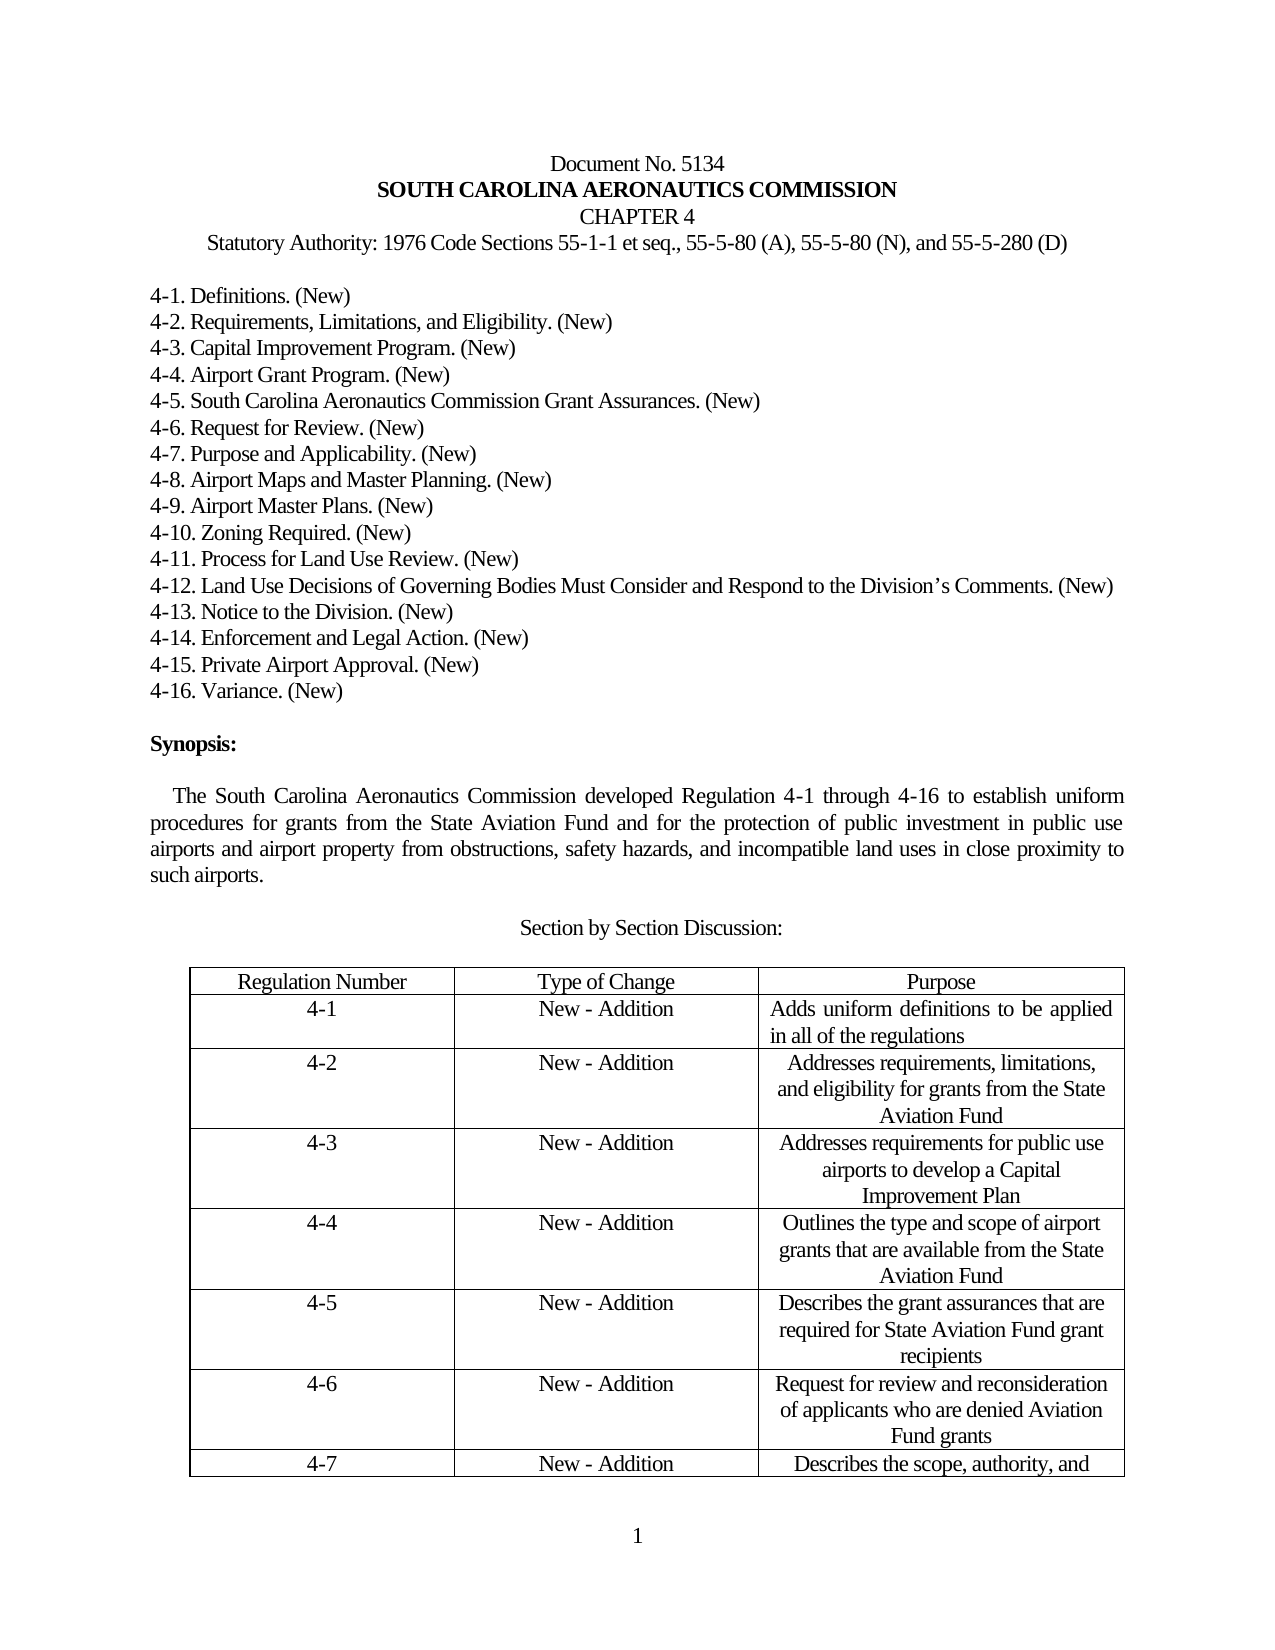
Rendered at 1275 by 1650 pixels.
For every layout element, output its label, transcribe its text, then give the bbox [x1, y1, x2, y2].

text 4-9. Airport Master Plans. (New) [150, 493, 1125, 519]
table_header Type of Change [455, 968, 758, 994]
text Document No. 5134 [150, 150, 1125, 176]
table_cell 4-1 [191, 995, 454, 1048]
text SOUTH CAROLINA AERONAUTICS COMMISSION [150, 176, 1125, 203]
text 4-1. Definitions. (New) [150, 282, 1125, 308]
table_cell Outlines the type and scope of airport grants that are available from the State Aviation Fund [759, 1209, 1124, 1288]
table_cell 4-2 [191, 1049, 454, 1128]
table_cell New - Addition [455, 1370, 758, 1449]
text The South Carolina Aeronautics Commission developed Regulation 4-1 through 4-16 to establish uniform procedures for grants from the State Aviation Fund and for the protection of public investment in public use airports and airport property from obstructions, safety hazards, and incompatible land uses in close proximity to such airports. [150, 782, 1125, 888]
text 4-5. South Carolina Aeronautics Commission Grant Assurances. (New) [150, 387, 1125, 413]
table_header Purpose [759, 968, 1124, 994]
text 4-10. Zoning Required. (New) [150, 519, 1125, 545]
table_cell 4-5 [191, 1290, 454, 1368]
table_cell 4-3 [191, 1129, 454, 1208]
table_cell Addresses requirements for public use airports to develop a Capital Improvement Plan [759, 1129, 1124, 1208]
table_cell Request for review and reconsideration of applicants who are denied Aviation Fund grants [759, 1370, 1124, 1449]
text CHAPTER 4 [150, 203, 1125, 229]
table_cell New - Addition [455, 1290, 758, 1368]
table_cell New - Addition [455, 1209, 758, 1288]
text 4-11. Process for Land Use Review. (New) [150, 545, 1125, 572]
text 4-4. Airport Grant Program. (New) [150, 361, 1125, 387]
table_cell New - Addition [455, 995, 758, 1048]
table_header Regulation Number [191, 968, 454, 994]
text Section by Section Discussion: [150, 914, 1125, 941]
text Synopsis: [150, 730, 1125, 756]
text 4-2. Requirements, Limitations, and Eligibility. (New) [150, 308, 1125, 334]
table_cell New - Addition [455, 1049, 758, 1128]
text 4-3. Capital Improvement Program. (New) [150, 334, 1125, 361]
text Statutory Authority: 1976 Code Sections 55-1-1 et seq., 55-5-80 (A), 55-5-80 (N), and 55-5-280 (D) [150, 229, 1125, 255]
table_cell New - Addition [455, 1129, 758, 1208]
text 4-15. Private Airport Approval. (New) [150, 651, 1125, 677]
text 4-16. Variance. (New) [150, 677, 1125, 703]
text 4-13. Notice to the Division. (New) [150, 598, 1125, 624]
text 4-12. Land Use Decisions of Governing Bodies Must Consider and Respond to the Division’s Comments. (New) [150, 572, 1125, 598]
table_cell 4-4 [191, 1209, 454, 1288]
text 4-8. Airport Maps and Master Planning. (New) [150, 466, 1125, 493]
text 4-14. Enforcement and Legal Action. (New) [150, 624, 1125, 651]
table_cell Describes the grant assurances that are required for State Aviation Fund grant recipients [759, 1290, 1124, 1368]
table_cell 4-6 [191, 1370, 454, 1449]
table_cell New - Addition [455, 1450, 758, 1476]
table_cell 4-7 [191, 1450, 454, 1476]
table_cell Addresses requirements, limitations, and eligibility for grants from the State Aviation Fund [759, 1049, 1124, 1128]
table_cell Adds uniform definitions to be applied in all of the regulations [759, 995, 1124, 1048]
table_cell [759, 1450, 1124, 1476]
text 4-7. Purpose and Applicability. (New) [150, 440, 1125, 466]
text 4-6. Request for Review. (New) [150, 413, 1125, 440]
